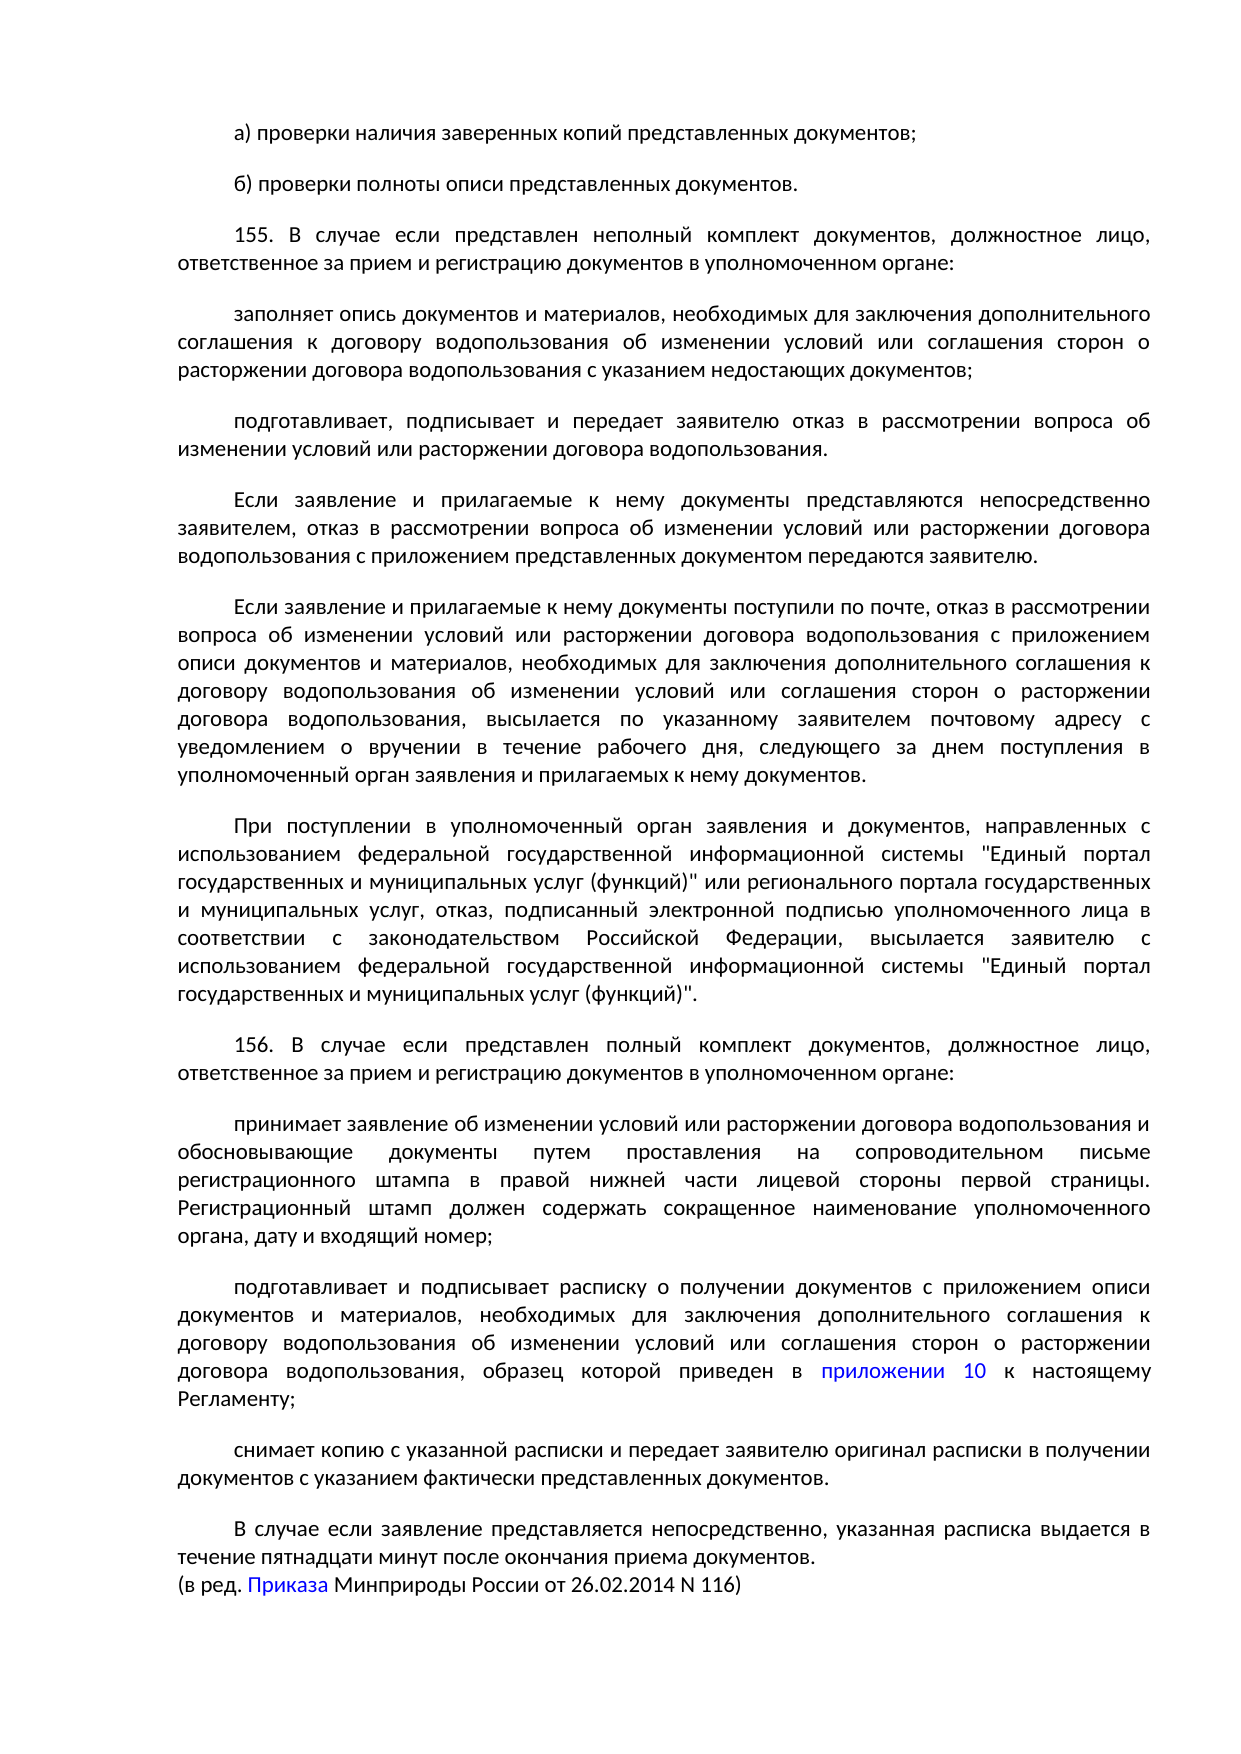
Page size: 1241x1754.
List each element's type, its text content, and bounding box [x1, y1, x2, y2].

text заполняет опись документов и материалов, необходимых для заключения дополнительного соглашения к договору водопользования об изменении условий или соглашения сторон о расторжении договора водопользования с указанием недостающих документов; [177, 299, 1152, 383]
text снимает копию с указанной расписки и передает заявителю оригинал расписки в получении документов с указанием фактически представленных документов. [177, 1435, 1152, 1491]
text подготавливает, подписывает и передает заявителю отказ в рассмотрении вопроса об изменении условий или расторжении договора водопользования. [177, 406, 1152, 462]
text принимает заявление об изменении условий или расторжении договора водопользования и обосновывающие документы путем проставления на сопроводительном письме регистрационного штампа в правой нижней части лицевой стороны первой страницы. Регистрационный штамп должен содержать сокращенное наименование уполномоченного органа, дату и входящий номер; [177, 1109, 1152, 1249]
text Если заявление и прилагаемые к нему документы представляются непосредственно заявителем, отказ в рассмотрении вопроса об изменении условий или расторжении договора водопользования с приложением представленных документом передаются заявителю. [177, 485, 1152, 569]
text б) проверки полноты описи представленных документов. [177, 169, 1152, 197]
text (в ред. Приказа Минприроды России от 26.02.2014 N 116) [177, 1570, 1152, 1598]
text 156. В случае если представлен полный комплект документов, должностное лицо, ответственное за прием и регистрацию документов в уполномоченном органе: [177, 1030, 1152, 1086]
text а) проверки наличия заверенных копий представленных документов; [177, 118, 1152, 146]
text подготавливает и подписывает расписку о получении документов с приложением описи документов и материалов, необходимых для заключения дополнительного соглашения к договору водопользования об изменении условий или соглашения сторон о расторжении договора водопользования, образец которой приведен в приложении 10 к настоящему Регламенту; [177, 1272, 1152, 1412]
text При поступлении в уполномоченный орган заявления и документов, направленных с использованием федеральной государственной информационной системы "Единый портал государственных и муниципальных услуг (функций)" или регионального портала государственных и муниципальных услуг, отказ, подписанный электронной подписью уполномоченного лица в соответствии с законодательством Российской Федерации, высылается заявителю с использованием федеральной государственной информационной системы "Единый портал государственных и муниципальных услуг (функций)". [177, 811, 1152, 1007]
text В случае если заявление представляется непосредственно, указанная расписка выдается в течение пятнадцати минут после окончания приема документов. [177, 1514, 1152, 1570]
text Если заявление и прилагаемые к нему документы поступили по почте, отказ в рассмотрении вопроса об изменении условий или расторжении договора водопользования с приложением описи документов и материалов, необходимых для заключения дополнительного соглашения к договору водопользования об изменении условий или соглашения сторон о расторжении договора водопользования, высылается по указанному заявителем почтовому адресу с уведомлением о вручении в течение рабочего дня, следующего за днем поступления в уполномоченный орган заявления и прилагаемых к нему документов. [177, 592, 1152, 788]
text 155. В случае если представлен неполный комплект документов, должностное лицо, ответственное за прием и регистрацию документов в уполномоченном органе: [177, 220, 1152, 276]
